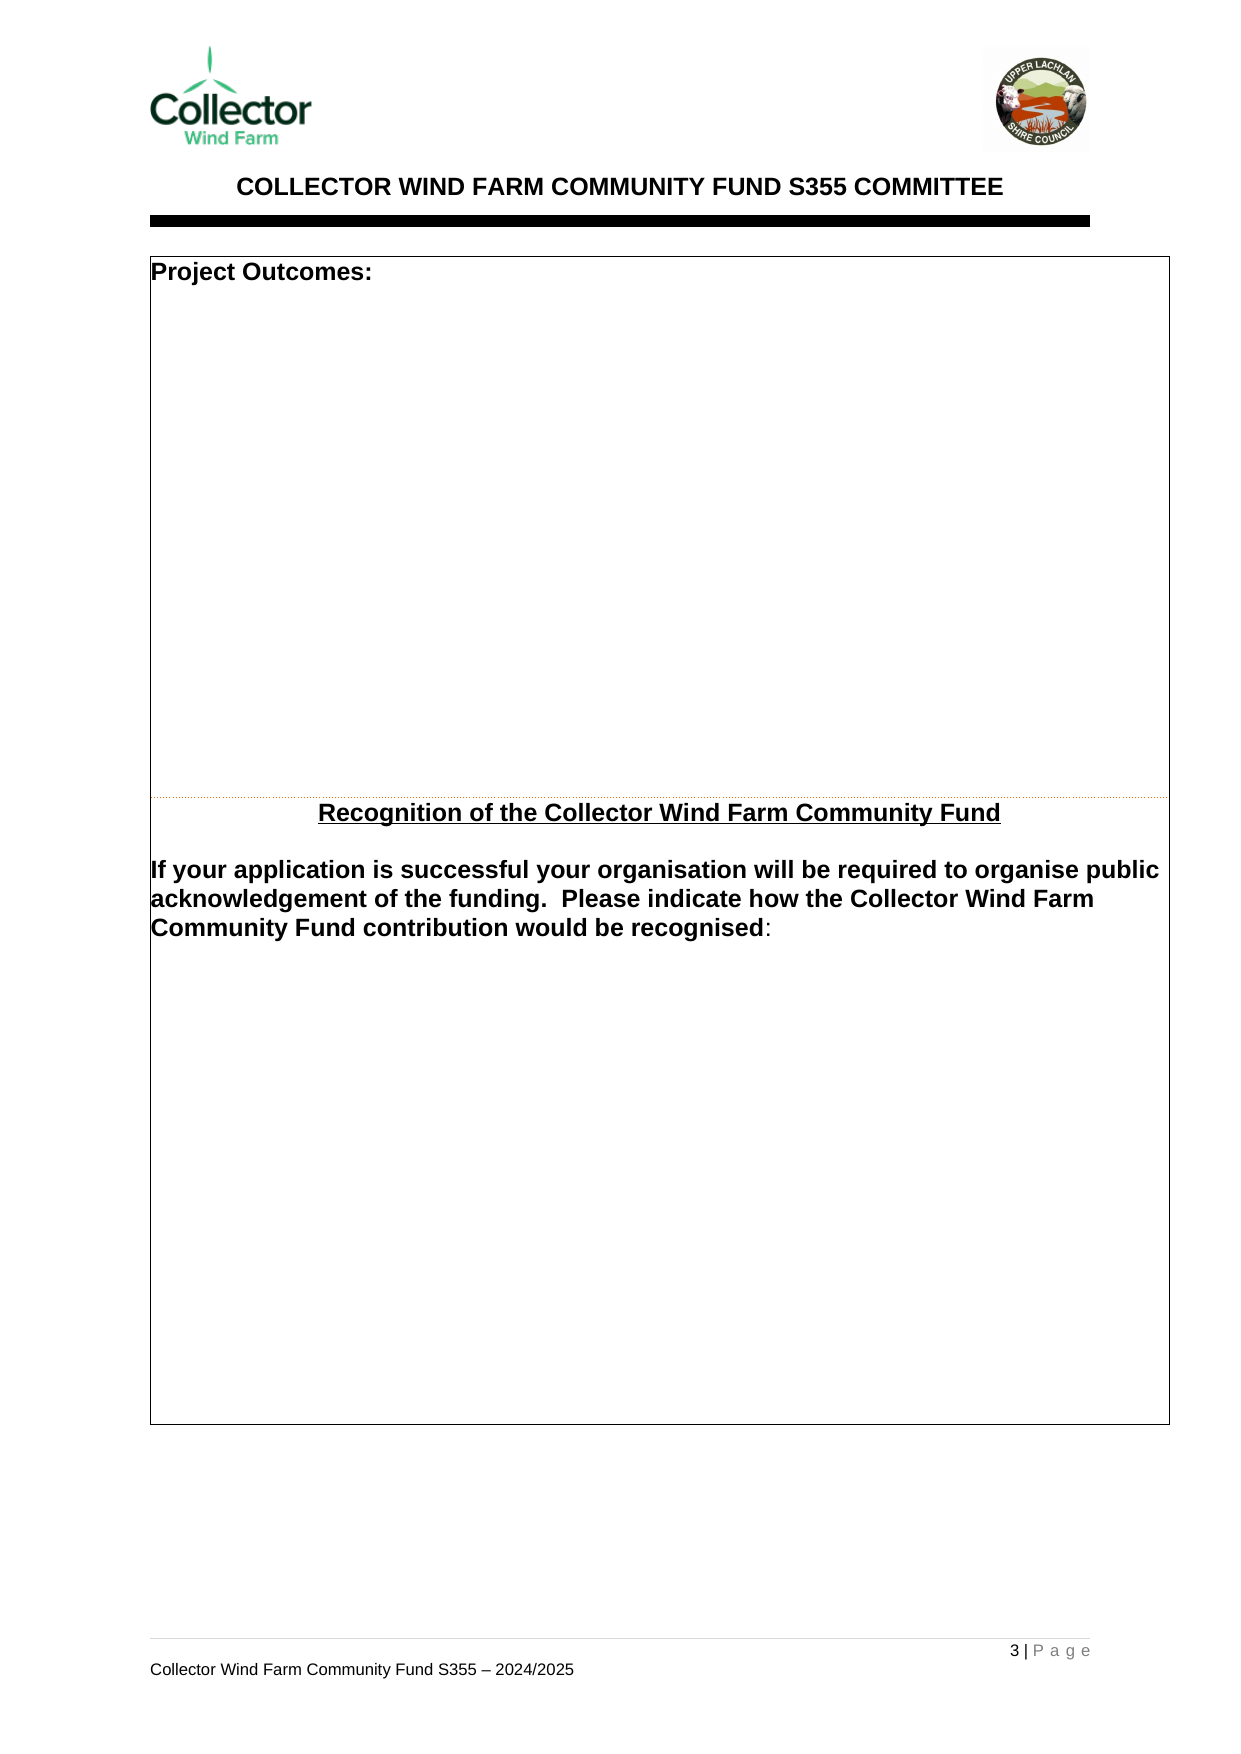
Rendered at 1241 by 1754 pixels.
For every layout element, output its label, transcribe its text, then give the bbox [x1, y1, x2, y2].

picture [150, 46, 312, 145]
picture [981, 45, 1091, 152]
table_header Project Outcomes: [151, 257, 1169, 797]
table_cell Recognition of the Collector Wind Farm Community Fund If your application is successful your organisation will be required to organise public acknowledgement of the funding. Please indicate how the Collector Wind Farm Community Fund contribution would be recognised: [151, 797, 1169, 1424]
